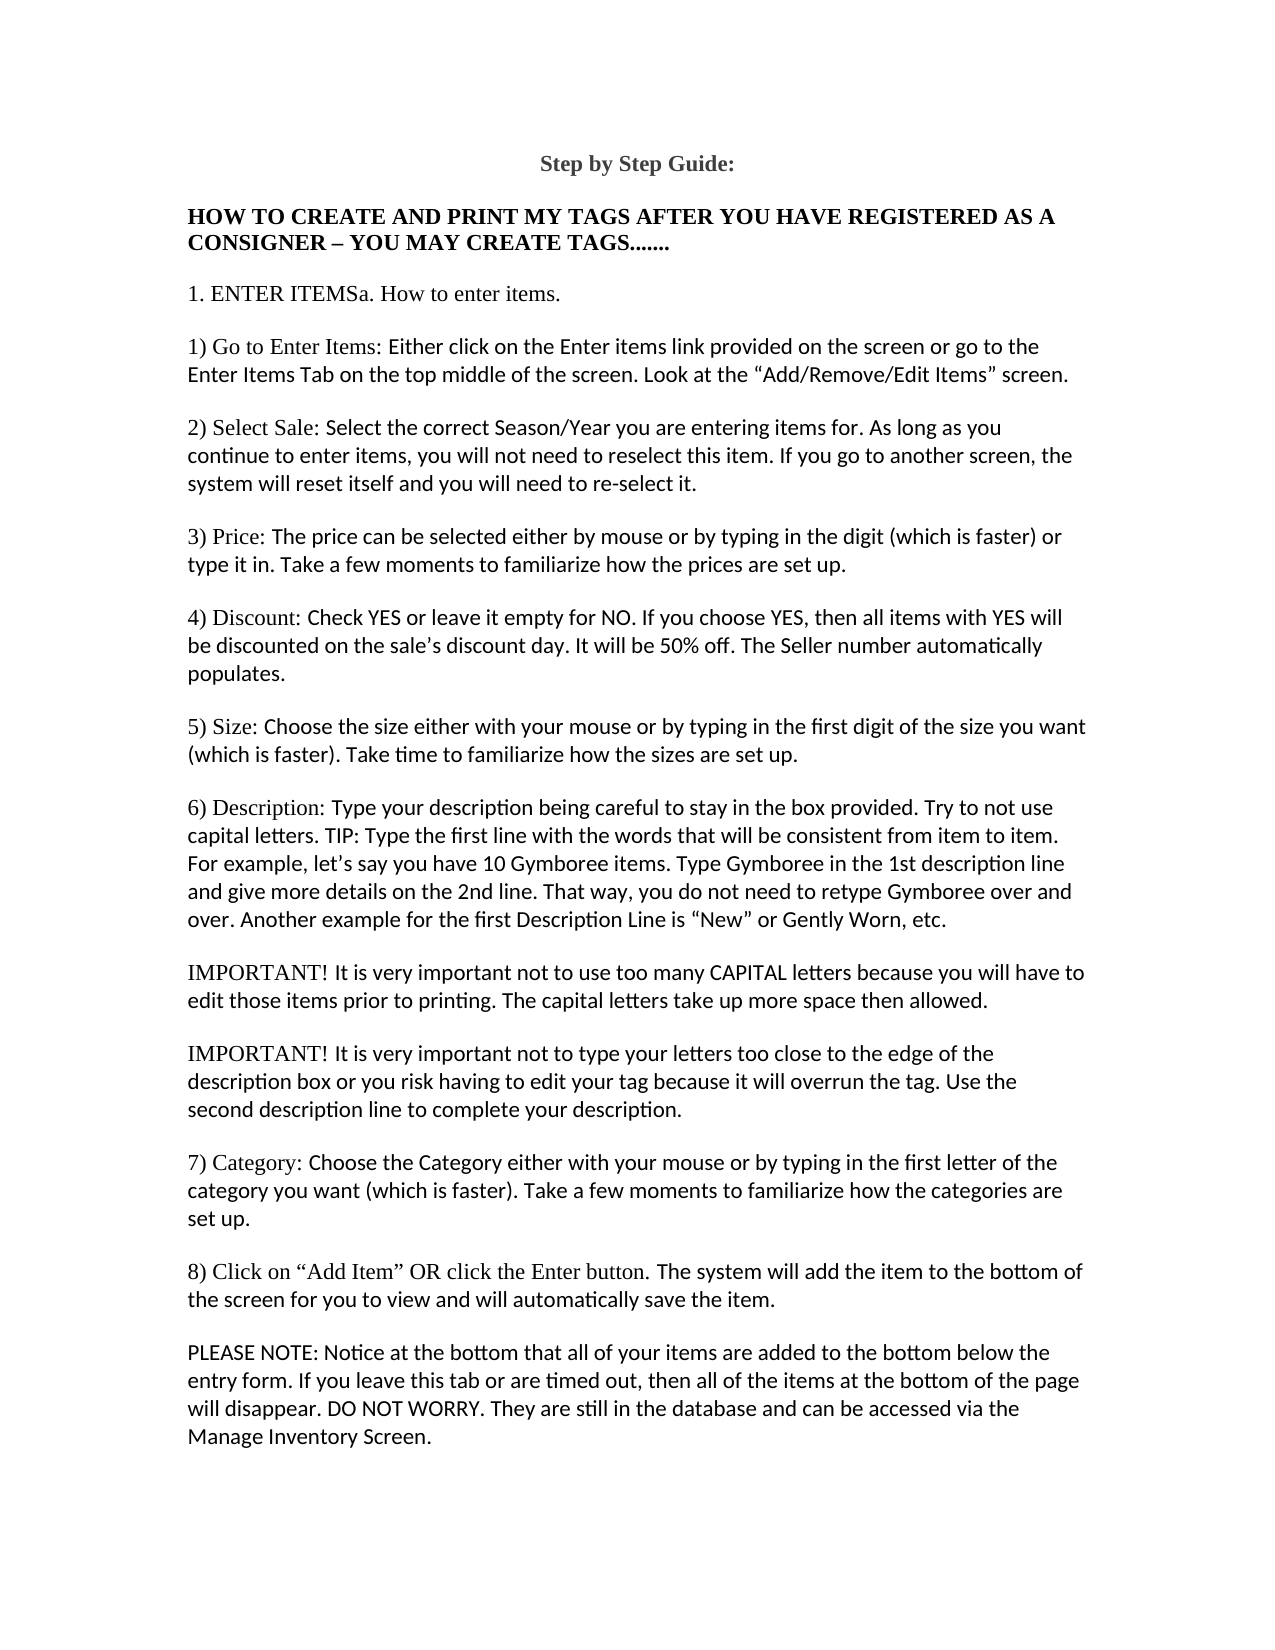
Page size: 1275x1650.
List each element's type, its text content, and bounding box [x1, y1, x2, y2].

text Step by Step Guide: [187, 150, 1087, 176]
text 6) Description: Type your description being careful to stay in the box provided. Try to not use capital letters. TIP: Type the first line with the words that will be consistent from item to item. For example, let’s say you have 10 Gymboree items. Type Gymboree in the 1st description line and give more details on the 2nd line. That way, you do not need to retype Gymboree over and over. Another example for the first Description Line is “New” or Gently Worn, etc. [187, 793, 1087, 933]
text 1. ENTER ITEMS a. How to enter items. [187, 280, 1087, 307]
text 4) Discount: Check YES or leave it empty for NO. If you choose YES, then all items with YES will be discounted on the sale’s discount day. It will be 50% off. The Seller number automatically populates. [187, 603, 1087, 687]
text 5) Size: Choose the size either with your mouse or by typing in the first digit of the size you want (which is faster). Take time to familiarize how the sizes are set up. [187, 712, 1087, 768]
text 3) Price: The price can be selected either by mouse or by typing in the digit (which is faster) or type it in. Take a few moments to familiarize how the prices are set up. [187, 522, 1087, 578]
text 8) Click on “Add Item” OR click the Enter button. The system will add the item to the bottom of the screen for you to view and will automatically save the item. [187, 1257, 1087, 1313]
text HOW TO CREATE AND PRINT MY TAGS AFTER YOU HAVE REGISTERED AS A CONSIGNER – YOU MAY CREATE TAGS....... [187, 203, 1087, 255]
text IMPORTANT! It is very important not to type your letters too close to the edge of the description box or you risk having to edit your tag because it will overrun the tag. Use the second description line to complete your description. [187, 1039, 1087, 1123]
text PLEASE NOTE: Notice at the bottom that all of your items are added to the bottom below the entry form. If you leave this tab or are timed out, then all of the items at the bottom of the page will disappear. DO NOT WORRY. They are still in the database and can be accessed via the Manage Inventory Screen. [187, 1338, 1087, 1450]
text IMPORTANT! It is very important not to use too many CAPITAL letters because you will have to edit those items prior to printing. The capital letters take up more space then allowed. [187, 958, 1087, 1014]
text 7) Category: Choose the Category either with your mouse or by typing in the first letter of the category you want (which is faster). Take a few moments to familiarize how the categories are set up. [187, 1148, 1087, 1232]
text 1) Go to Enter Items: Either click on the Enter items link provided on the screen or go to the Enter Items Tab on the top middle of the screen. Look at the “Add/Remove/Edit Items” screen. [187, 332, 1087, 388]
text 2) Select Sale: Select the correct Season/Year you are entering items for. As long as you continue to enter items, you will not need to reselect this item. If you go to another screen, the system will reset itself and you will need to re-select it. [187, 413, 1087, 497]
